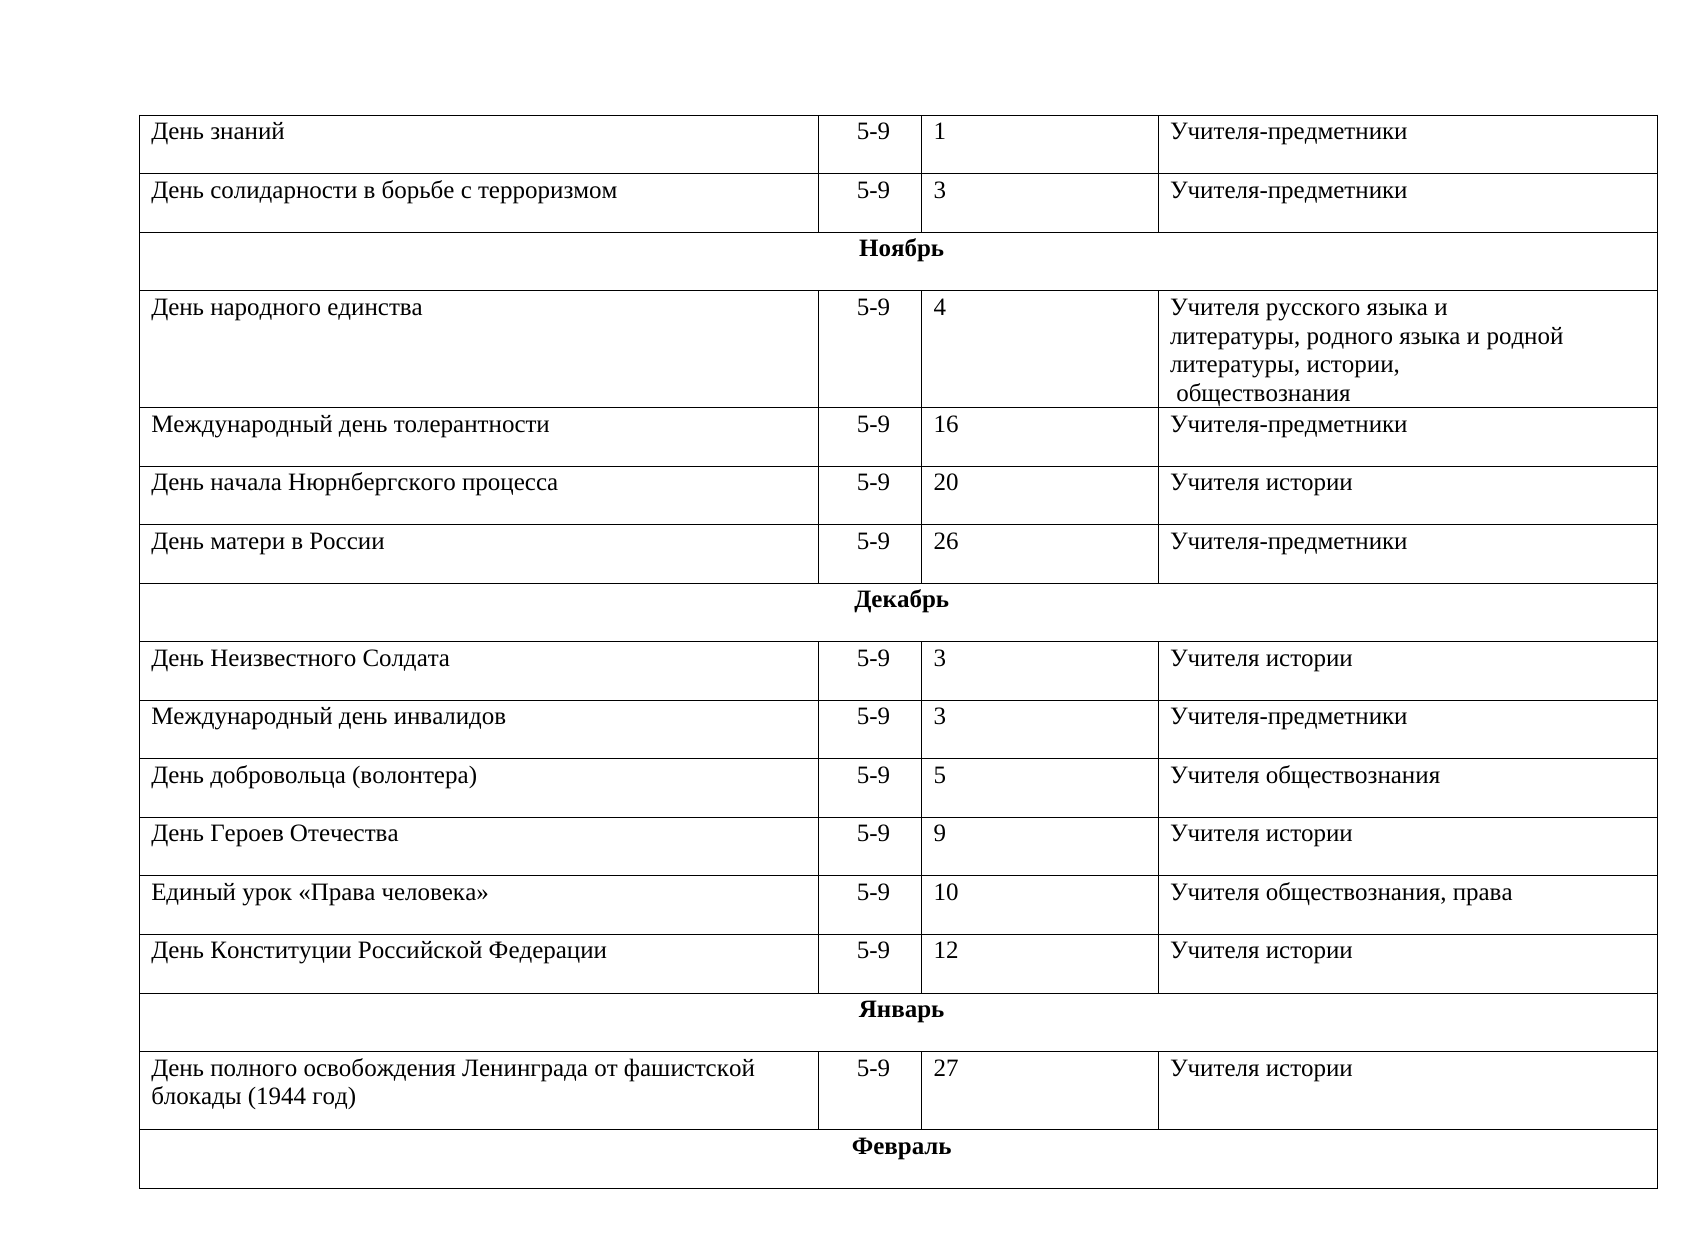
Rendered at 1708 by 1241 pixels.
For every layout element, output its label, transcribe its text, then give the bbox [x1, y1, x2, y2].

table_cell Учителя истории [1159, 818, 1657, 875]
table_cell День матери в России [140, 525, 818, 583]
table_cell Учителя-предметники [1159, 174, 1657, 232]
table_cell 3 [922, 701, 1158, 758]
table_cell 27 [922, 1052, 1158, 1129]
table_cell 4 [922, 291, 1158, 407]
table_cell День Неизвестного Солдата [140, 642, 818, 700]
table_cell 5-9 [819, 408, 921, 466]
table_cell Учителя-предметники [1159, 116, 1657, 173]
table_cell 5-9 [819, 818, 921, 875]
table_cell Учителя истории [1159, 642, 1657, 700]
table_cell День народного единства [140, 291, 818, 407]
table_cell Учителя-предметники [1159, 525, 1657, 583]
table_cell Учителя истории [1159, 467, 1657, 524]
table_cell Учителя истории [1159, 1052, 1657, 1129]
table_cell 5-9 [819, 876, 921, 934]
table_cell Международный день инвалидов [140, 701, 818, 758]
table_cell 12 [922, 935, 1158, 992]
table_cell 5-9 [819, 759, 921, 817]
table_cell 1 [922, 116, 1158, 173]
table_cell 5 [922, 759, 1158, 817]
table_cell 5-9 [819, 291, 921, 407]
table_cell 20 [922, 467, 1158, 524]
table_cell Учителя-предметники [1159, 408, 1657, 466]
table_cell 5-9 [819, 174, 921, 232]
table_cell Учителя обществознания, права [1159, 876, 1657, 934]
table_cell День полного освобождения Ленинграда от фашистской блокады (1944 год) [140, 1052, 818, 1129]
table_cell Январь [140, 994, 1657, 1051]
table_cell 5-9 [819, 525, 921, 583]
table_cell 5-9 [819, 642, 921, 700]
table_cell Учителя обществознания [1159, 759, 1657, 817]
table_cell Учителя русского языка и литературы, родного языка и родной литературы, истории, обществознания [1159, 291, 1657, 407]
table_cell День добровольца (волонтера) [140, 759, 818, 817]
table_cell Единый урок «Права человека» [140, 876, 818, 934]
table_cell 10 [922, 876, 1158, 934]
table_cell 5-9 [819, 701, 921, 758]
table_cell День Конституции Российской Федерации [140, 935, 818, 992]
table_cell Учителя истории [1159, 935, 1657, 992]
table_cell 3 [922, 642, 1158, 700]
table_cell День Героев Отечества [140, 818, 818, 875]
table_cell 5-9 [819, 467, 921, 524]
table_cell 26 [922, 525, 1158, 583]
table_cell Международный день толерантности [140, 408, 818, 466]
table_cell 5-9 [819, 935, 921, 992]
table_cell 5-9 [819, 1052, 921, 1129]
table_cell 5-9 [819, 116, 921, 173]
table_cell Ноябрь [140, 233, 1657, 290]
table_cell Учителя-предметники [1159, 701, 1657, 758]
table_cell День начала Нюрнбергского процесса [140, 467, 818, 524]
table_cell Февраль [140, 1130, 1657, 1188]
table_cell 16 [922, 408, 1158, 466]
table_cell 3 [922, 174, 1158, 232]
table_cell День солидарности в борьбе с терроризмом [140, 174, 818, 232]
table_cell День знаний [140, 116, 818, 173]
table_cell Декабрь [140, 584, 1657, 641]
table_cell 9 [922, 818, 1158, 875]
